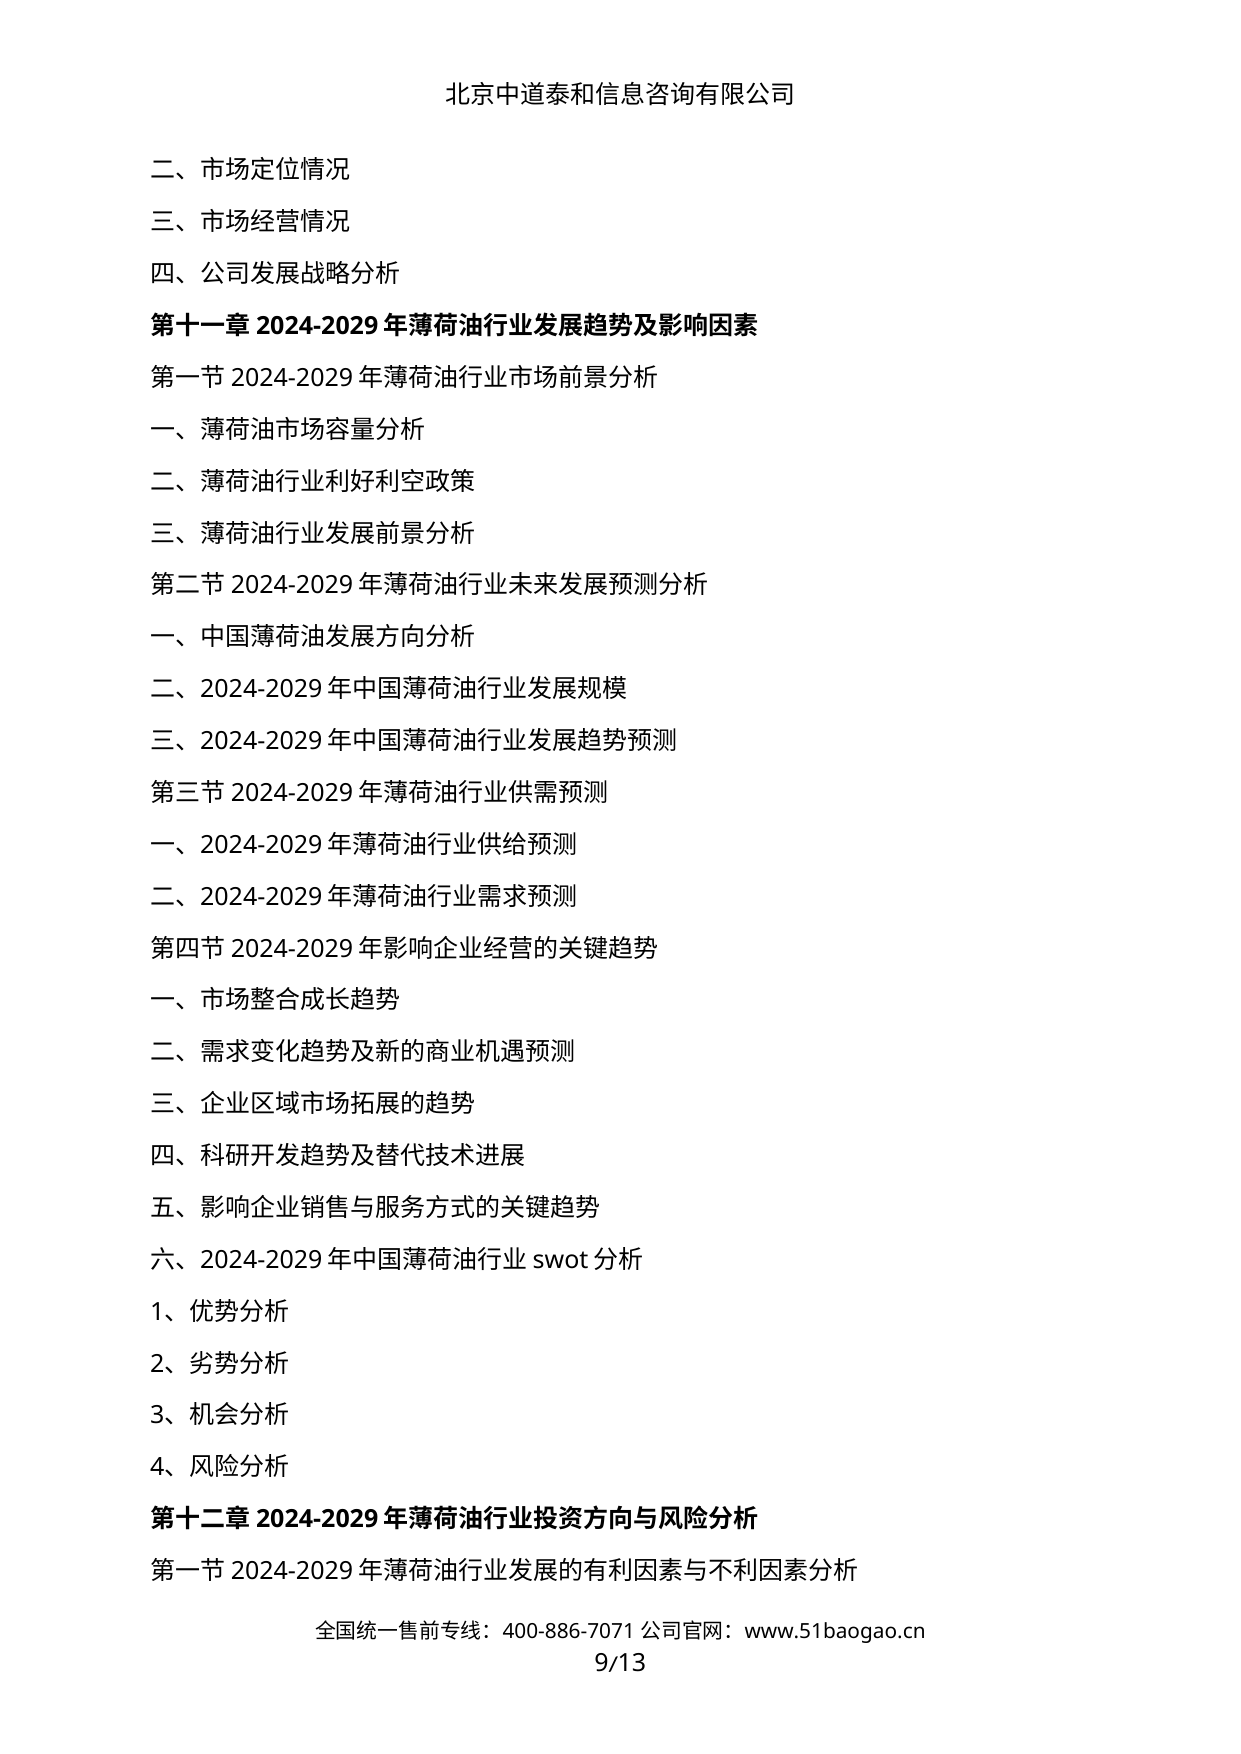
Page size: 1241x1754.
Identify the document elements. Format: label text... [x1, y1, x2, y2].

text 一、薄荷油市场容量分析 [150, 409, 1090, 446]
text 二、2024-2029年中国薄荷油行业发展规模 [150, 669, 1090, 705]
text 2、劣势分析 [150, 1343, 1090, 1379]
text 一、市场整合成长趋势 [150, 980, 1090, 1016]
text 六、2024-2029年中国薄荷油行业swot分析 [150, 1239, 1090, 1276]
text 五、影响企业销售与服务方式的关键趋势 [150, 1187, 1090, 1224]
text 二、2024-2029年薄荷油行业需求预测 [150, 876, 1090, 912]
text 第一节 2024-2029年薄荷油行业发展的有利因素与不利因素分析 [150, 1551, 1090, 1587]
text 三、企业区域市场拓展的趋势 [150, 1084, 1090, 1120]
text 3、机会分析 [150, 1395, 1090, 1431]
text 二、市场定位情况 [150, 150, 1090, 186]
text 第二节 2024-2029年薄荷油行业未来发展预测分析 [150, 565, 1090, 601]
text 1、优势分析 [150, 1291, 1090, 1327]
text 第三节 2024-2029年薄荷油行业供需预测 [150, 772, 1090, 809]
text 一、2024-2029年薄荷油行业供给预测 [150, 824, 1090, 861]
text 第一节 2024-2029年薄荷油行业市场前景分析 [150, 357, 1090, 394]
text 三、市场经营情况 [150, 202, 1090, 238]
text 第四节 2024-2029年影响企业经营的关键趋势 [150, 928, 1090, 964]
text 二、薄荷油行业利好利空政策 [150, 461, 1090, 497]
text 二、需求变化趋势及新的商业机遇预测 [150, 1032, 1090, 1068]
text 四、科研开发趋势及替代技术进展 [150, 1136, 1090, 1172]
text 四、公司发展战略分析 [150, 254, 1090, 290]
text 三、薄荷油行业发展前景分析 [150, 513, 1090, 549]
text 4、风险分析 [150, 1447, 1090, 1483]
text 一、中国薄荷油发展方向分析 [150, 617, 1090, 653]
text 第十一章 2024-2029年薄荷油行业发展趋势及影响因素 [150, 306, 1090, 342]
text 第十二章 2024-2029年薄荷油行业投资方向与风险分析 [150, 1499, 1090, 1535]
text 三、2024-2029年中国薄荷油行业发展趋势预测 [150, 721, 1090, 757]
